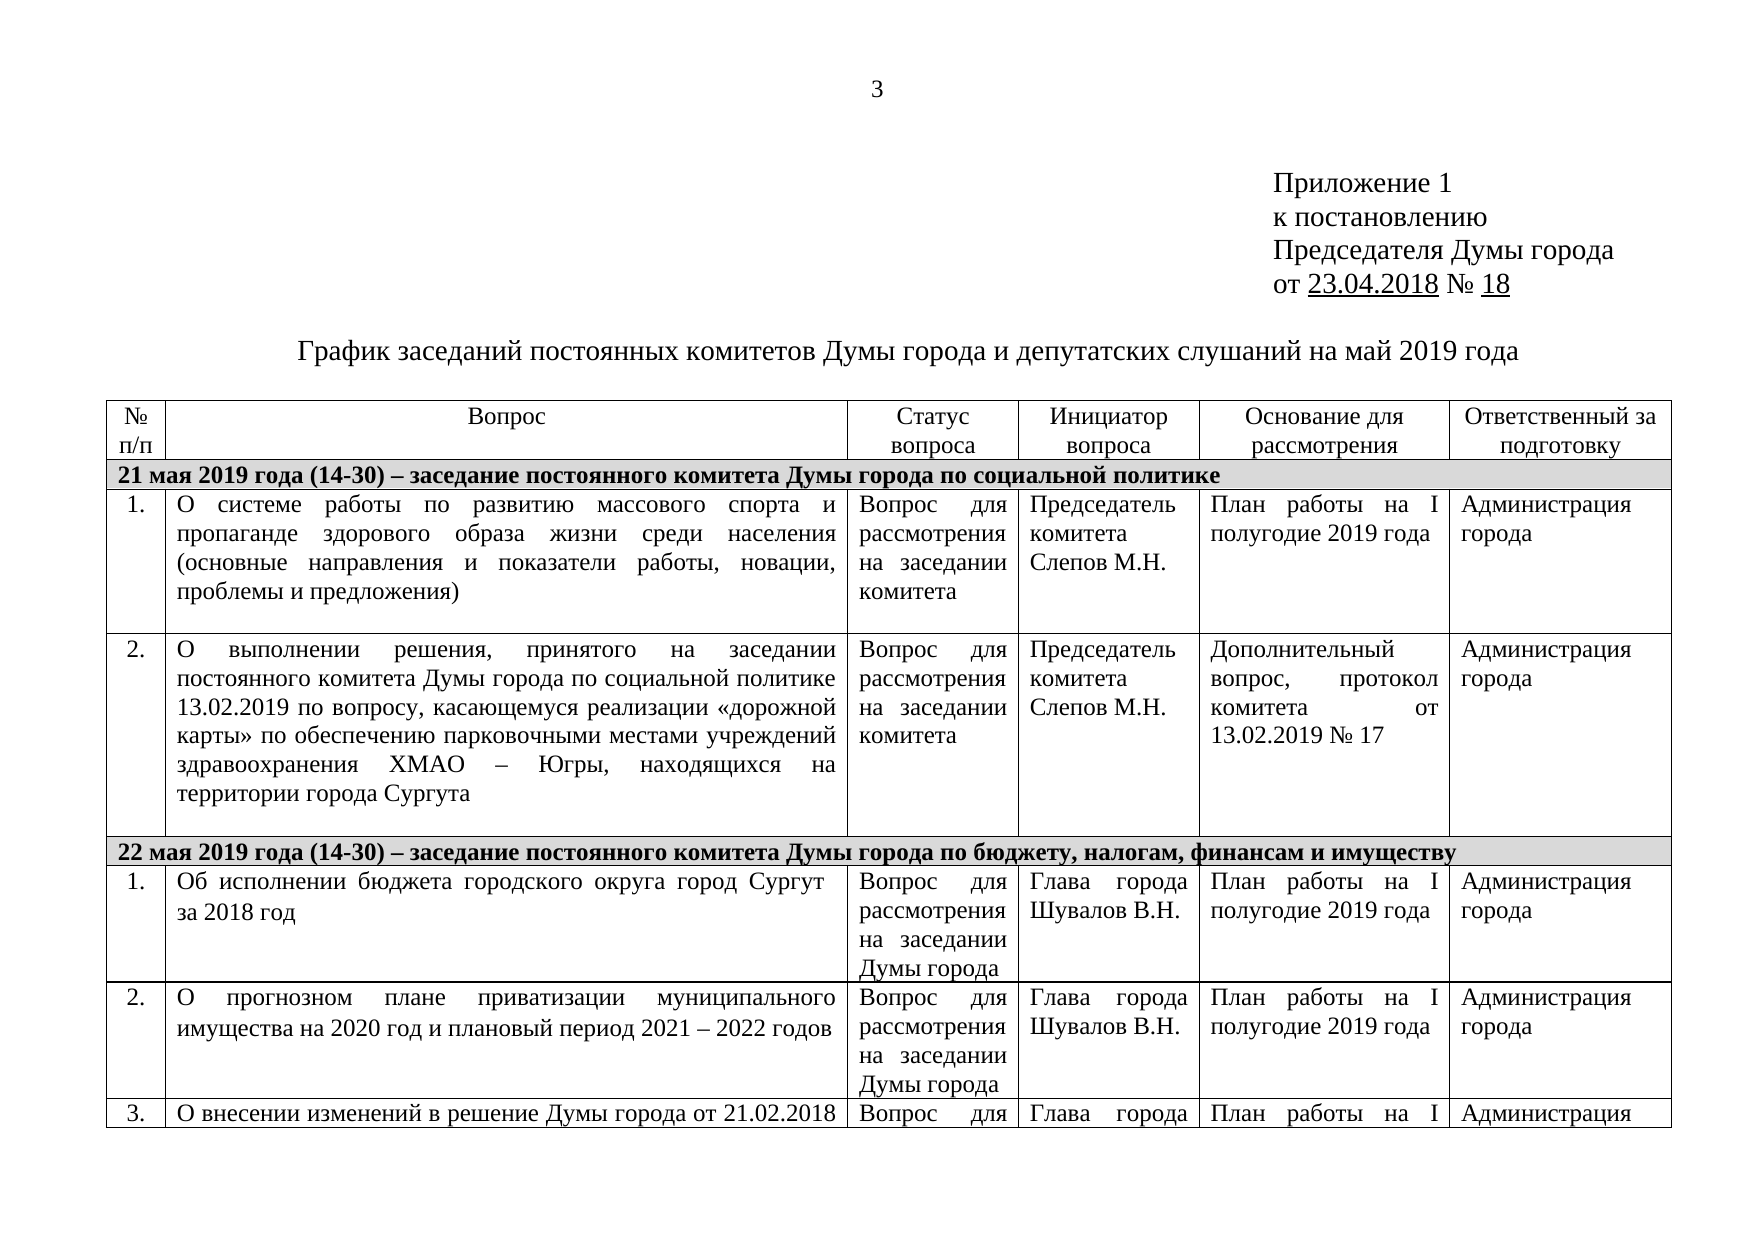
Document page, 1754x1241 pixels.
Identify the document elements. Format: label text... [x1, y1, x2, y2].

table_cell 21 мая 2019 года (14-30) – заседание постоянного комитета Думы города по социальной политике [107, 460, 1671, 488]
table_cell Вопрос для рассмотрения на заседании комитета [848, 490, 1018, 633]
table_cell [1200, 1099, 1449, 1127]
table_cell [848, 1099, 1018, 1127]
table_cell Вопрос для рассмотрения на заседании Думы города [848, 983, 1018, 1097]
text Приложение 1 [1273, 165, 1648, 199]
table_cell О системе работы по развитию массового спорта и пропаганде здорового образа жизни среди населения (основные направления и показатели работы, новации, проблемы и предложения) [166, 490, 847, 633]
table_cell Администрация города [1450, 634, 1671, 836]
table_cell Глава города Шувалов В.Н. [1019, 983, 1199, 1097]
table_cell 2. [107, 634, 165, 836]
table_cell План работы на I полугодие 2019 года [1200, 983, 1449, 1097]
table_header Статус вопроса [848, 401, 1018, 459]
table_header № п/п [107, 401, 165, 459]
table_cell Вопрос для рассмотрения на заседании Думы города [848, 866, 1018, 981]
table_cell 1. [107, 490, 165, 633]
table_cell Глава города Шувалов В.Н. [1019, 866, 1199, 981]
table_cell Председатель комитета Слепов М.Н. [1019, 634, 1199, 836]
table_cell Администрация города [1450, 866, 1671, 981]
table_cell О прогнозном плане приватизации муниципального имущества на 2020 год и плановый период 2021 – 2022 годов [166, 983, 847, 1097]
text от 23.04.2018 № 18 [1273, 266, 1648, 299]
table_header Инициатор вопроса [1019, 401, 1199, 459]
text График заседаний постоянных комитетов Думы города и депутатских слушаний на май 2019 года [106, 333, 1710, 367]
table_cell 3. [107, 1099, 165, 1127]
table_cell 22 мая 2019 года (14-30) – заседание постоянного комитета Думы города по бюджету, налогам, финансам и имуществу [107, 837, 1671, 865]
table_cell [1019, 1099, 1199, 1127]
table_cell О выполнении решения, принятого на заседании постоянного комитета Думы города по социальной политике 13.02.2019 по вопросу, касающемуся реализации «дорожной карты» по обеспечению парковочными местами учреждений здравоохранения ХМАО – Югры, находящихся на территории города Сургута [166, 634, 847, 836]
table_cell План работы на I полугодие 2019 года [1200, 490, 1449, 633]
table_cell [166, 1099, 847, 1127]
table_cell Администрация города [1450, 490, 1671, 633]
text к постановлению Председателя Думы города [1273, 199, 1648, 266]
table_cell Об исполнении бюджета городского округа город Сургут за 2018 год [166, 866, 847, 981]
table_cell Дополнительный вопрос, протокол комитета от 13.02.2019 № 17 [1200, 634, 1449, 836]
table_cell Председатель комитета Слепов М.Н. [1019, 490, 1199, 633]
table_header Вопрос [166, 401, 847, 459]
table_cell Администрация города [1450, 983, 1671, 1097]
table_header Ответственный за подготовку [1450, 401, 1671, 459]
table_cell План работы на I полугодие 2019 года [1200, 866, 1449, 981]
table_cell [1450, 1099, 1671, 1127]
table_cell 2. [107, 983, 165, 1097]
table_header Основание для рассмотрения [1200, 401, 1449, 459]
table_cell Вопрос для рассмотрения на заседании комитета [848, 634, 1018, 836]
table_cell 1. [107, 866, 165, 981]
